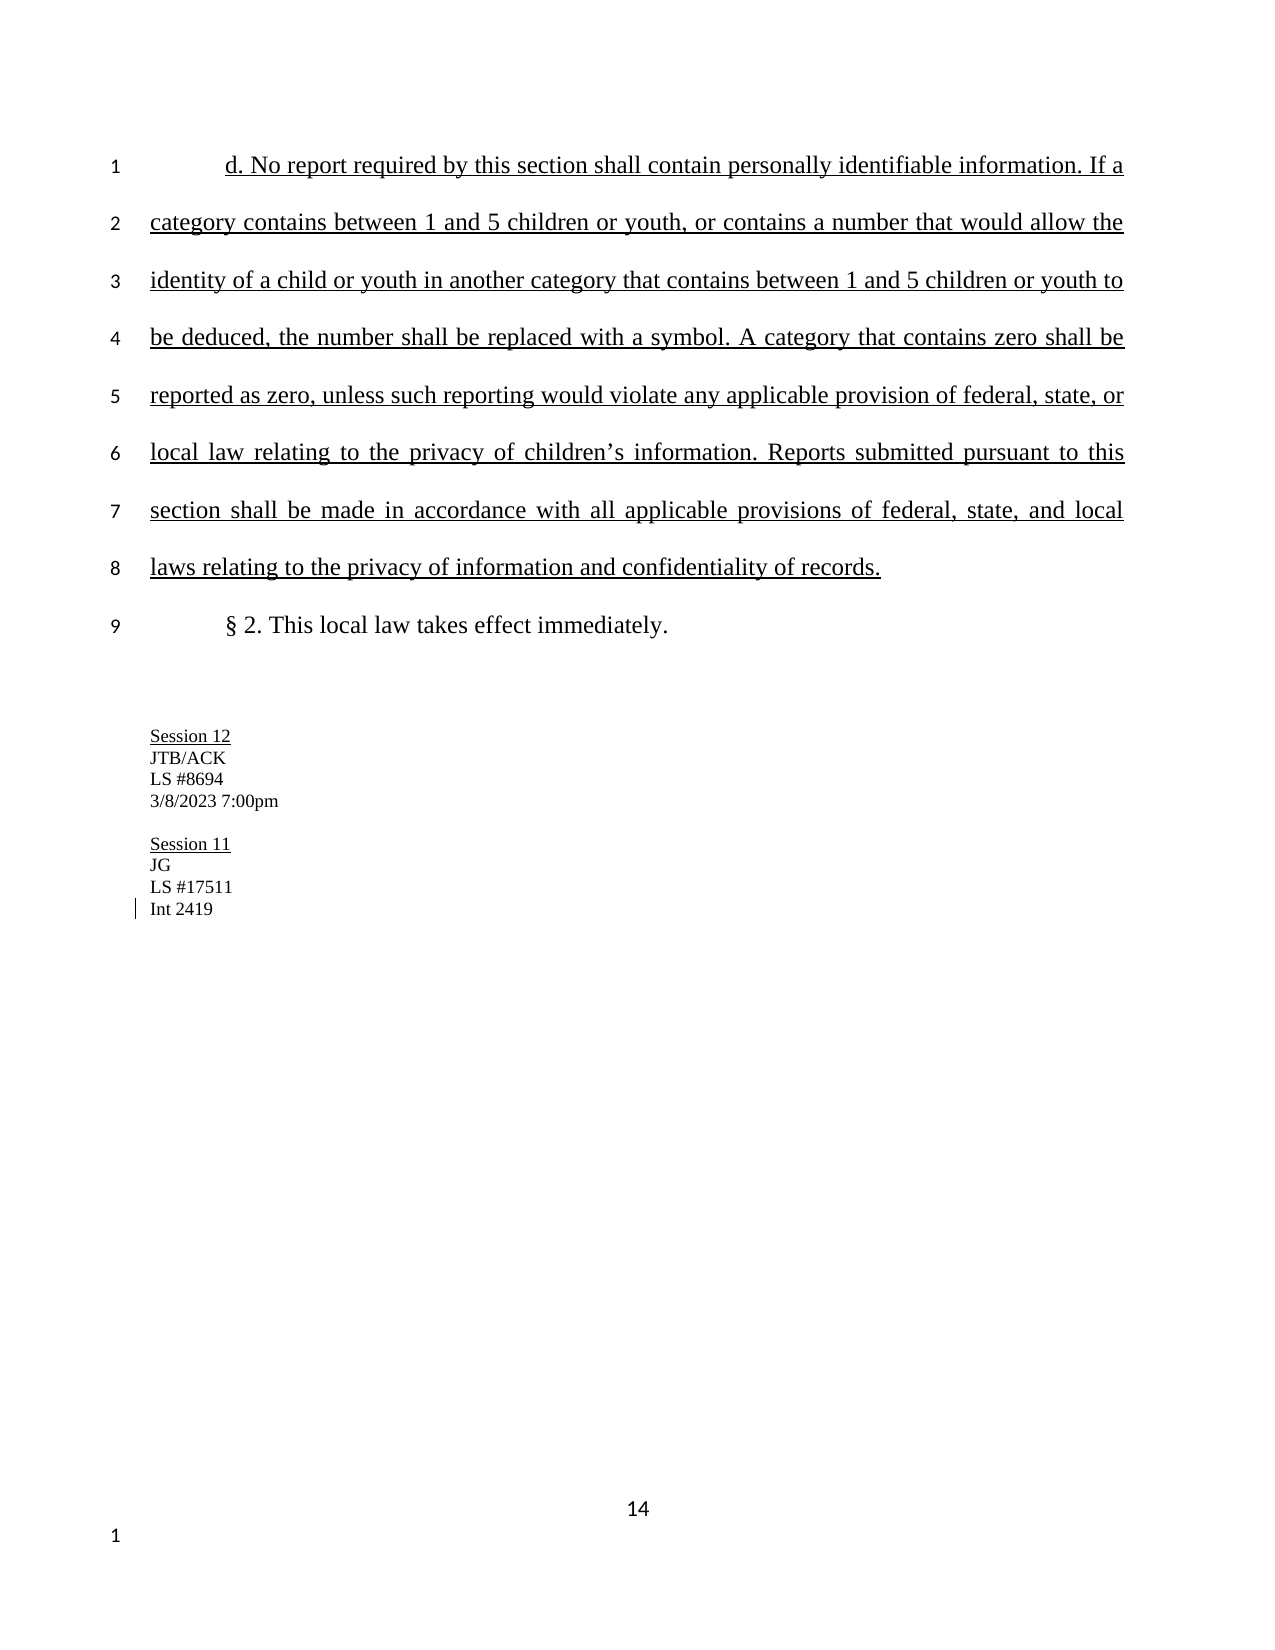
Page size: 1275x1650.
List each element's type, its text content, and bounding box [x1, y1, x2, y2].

text Session 11 [150, 833, 1125, 854]
text JTB/ACK [150, 747, 1125, 768]
text LS #8694 [150, 768, 1125, 790]
text JG [150, 854, 1125, 876]
text 3/8/2023 7:00pm [150, 790, 1125, 811]
text Int 2419 [150, 897, 1125, 919]
text d. No report required by this section shall contain personally identifiable information. If a category contains between 1 and 5 children or youth, or contains a number that would allow the identity of a child or youth in another category that contains between 1 and 5 children or youth to be deduced, the number shall be replaced with a symbol. A category that contains zero shall be reported as zero, unless such reporting would violate any applicable provision of federal, state, or local law relating to the privacy of children’s information. Reports submitted pursuant to this section shall be made in accordance with all applicable provisions of federal, state, and local laws relating to the privacy of information and confidentiality of records. [150, 150, 1125, 347]
text § 2. This local law takes effect immediately. [150, 610, 1125, 639]
text d. No report required by this section shall contain personally identifiable information. If a category contains between 1 and 5 children or youth, or contains a number that would allow the identity of a child or youth in another category that contains between 1 and 5 children or youth to be deduced, the number shall be replaced with a symbol. A category that contains zero shall be reported as zero, unless such reporting would violate any applicable provision of federal, state, or local law relating to the privacy of children’s information. Reports submitted pursuant to this section shall be made in accordance with all applicable provisions of federal, state, and local laws relating to the privacy of information and confidentiality of records. [150, 464, 1125, 581]
text Session 12 [150, 725, 1125, 747]
text LS #17511 [150, 876, 1125, 897]
text d. No report required by this section shall contain personally identifiable information. If a category contains between 1 and 5 children or youth, or contains a number that would allow the identity of a child or youth in another category that contains between 1 and 5 children or youth to be deduced, the number shall be replaced with a symbol. A category that contains zero shall be reported as zero, unless such reporting would violate any applicable provision of federal, state, or local law relating to the privacy of children’s information. Reports submitted pursuant to this section shall be made in accordance with all applicable provisions of federal, state, and local laws relating to the privacy of information and confidentiality of records. [150, 349, 1125, 462]
